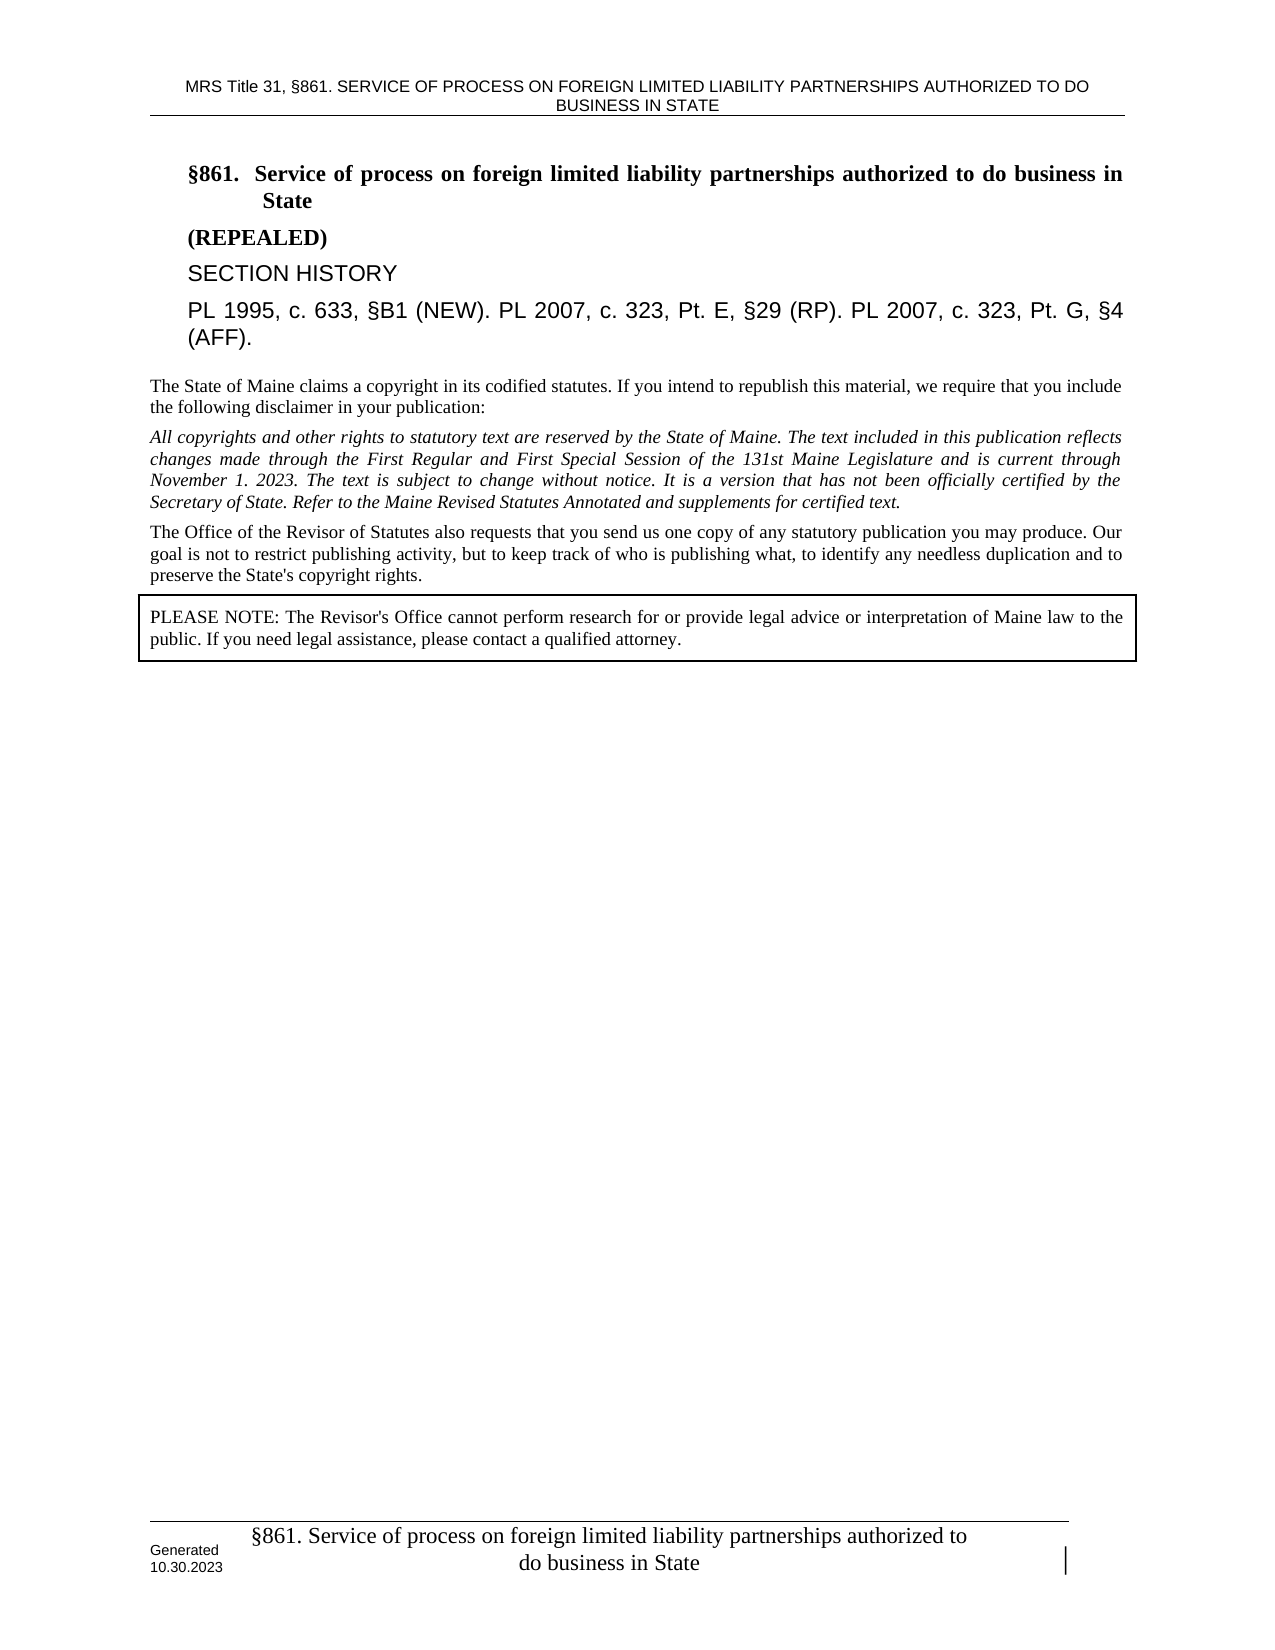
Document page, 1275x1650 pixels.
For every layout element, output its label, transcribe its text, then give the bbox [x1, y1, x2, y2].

text The State of Maine claims a copyright in its codified statutes. If you intend to republish this material, we require that you include the following disclaimer in your publication: [150, 375, 1125, 418]
text SECTION HISTORY [187, 260, 1125, 287]
text All copyrights and other rights to statutory text are reserved by the State of Maine. The text included in this publication reflects changes made through the First Regular and First Special Session of the 131st Maine Legislature and is current through November 1. 2023 . The text is subject to change without notice. It is a version that has not been officially certified by the Secretary of State. Refer to the Maine Revised Statutes Annotated and supplements for certified text. [150, 426, 1125, 512]
text PL 1995, c. 633, §B1 (NEW). PL 2007, c. 323, Pt. E, §29 (RP). PL 2007, c. 323, Pt. G, §4 (AFF). [187, 297, 1125, 350]
text (REPEALED) [187, 223, 1125, 250]
text §861. Service of process on foreign limited liability partnerships authorized to do business in State [187, 160, 1125, 213]
text The Office of the Revisor of Statutes also requests that you send us one copy of any statutory publication you may produce. Our goal is not to restrict publishing activity, but to keep track of who is publishing what, to identify any needless duplication and to preserve the State's copyright rights. [150, 521, 1125, 586]
text PLEASE NOTE: The Revisor's Office cannot perform research for or provide legal advice or interpretation of Maine law to the public. If you need legal assistance, please contact a qualified attorney. [140, 596, 1135, 660]
